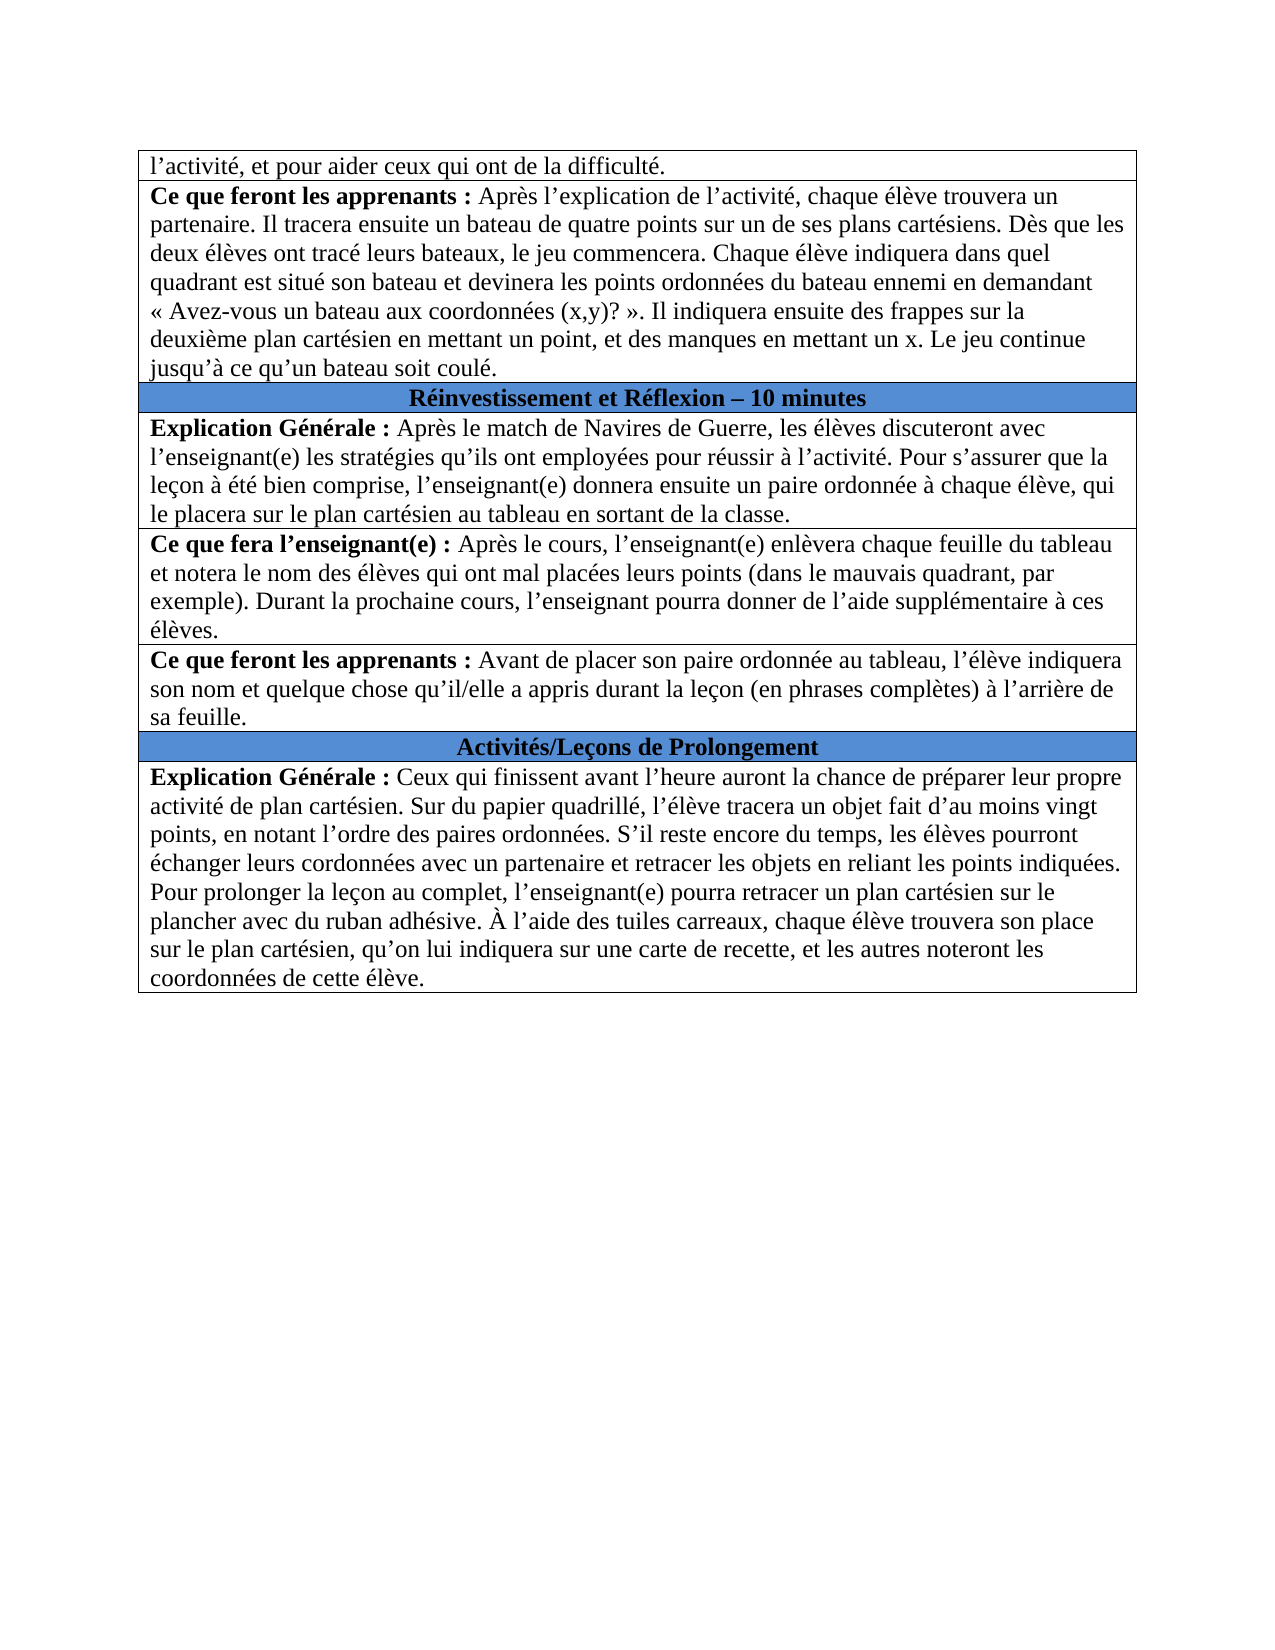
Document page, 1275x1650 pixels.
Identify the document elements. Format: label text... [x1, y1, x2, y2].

table_cell Activités/Leçons de Prolongement [139, 732, 1136, 761]
table_cell Ce que feront les apprenants : Avant de placer son paire ordonnée au tableau, l’élève indiquera son nom et quelque chose qu’il/elle a appris durant la leçon (en phrases complètes) à l’arrière de sa feuille. [139, 645, 1136, 731]
table_cell Explication Générale : Ceux qui finissent avant l’heure auront la chance de préparer leur propre activité de plan cartésien. Sur du papier quadrillé, l’élève tracera un objet fait d’au moins vingt points, en notant l’ordre des paires ordonnées. S’il reste encore du temps, les élèves pourront échanger leurs cordonnées avec un partenaire et retracer les objets en reliant les points indiquées. Pour prolonger la leçon au complet, l’enseignant(e) pourra retracer un plan cartésien sur le plancher avec du ruban adhésive. À l’aide des tuiles carreaux, chaque élève trouvera son place sur le plan cartésien, qu’on lui indiquera sur une carte de recette, et les autres noteront les coordonnées de cette élève. [139, 762, 1136, 992]
table_cell Explication Générale : Après le match de Navires de Guerre, les élèves discuteront avec l’enseignant(e) les stratégies qu’ils ont employées pour réussir à l’activité. Pour s’assurer que la leçon à été bien comprise, l’enseignant(e) donnera ensuite un paire ordonnée à chaque élève, qui le placera sur le plan cartésien au tableau en sortant de la classe. [139, 413, 1136, 528]
table_cell Ce que feront les apprenants : Après l’explication de l’activité, chaque élève trouvera un partenaire. Il tracera ensuite un bateau de quatre points sur un de ses plans cartésiens. Dès que les deux élèves ont tracé leurs bateaux, le jeu commencera. Chaque élève indiquera dans quel quadrant est situé son bateau et devinera les points ordonnées du bateau ennemi en demandant « Avez-vous un bateau aux coordonnées (x,y)? ». Il indiquera ensuite des frappes sur la deuxième plan cartésien en mettant un point, et des manques en mettant un x. Le jeu continue jusqu’à ce qu’un bateau soit coulé. [139, 181, 1136, 382]
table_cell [139, 151, 1136, 180]
table_cell Réinvestissement et Réflexion – 10 minutes [139, 383, 1136, 412]
table_cell Ce que fera l’enseignant(e) : Après le cours, l’enseignant(e) enlèvera chaque feuille du tableau et notera le nom des élèves qui ont mal placées leurs points (dans le mauvais quadrant, par exemple). Durant la prochaine cours, l’enseignant pourra donner de l’aide supplémentaire à ces élèves. [139, 529, 1136, 644]
